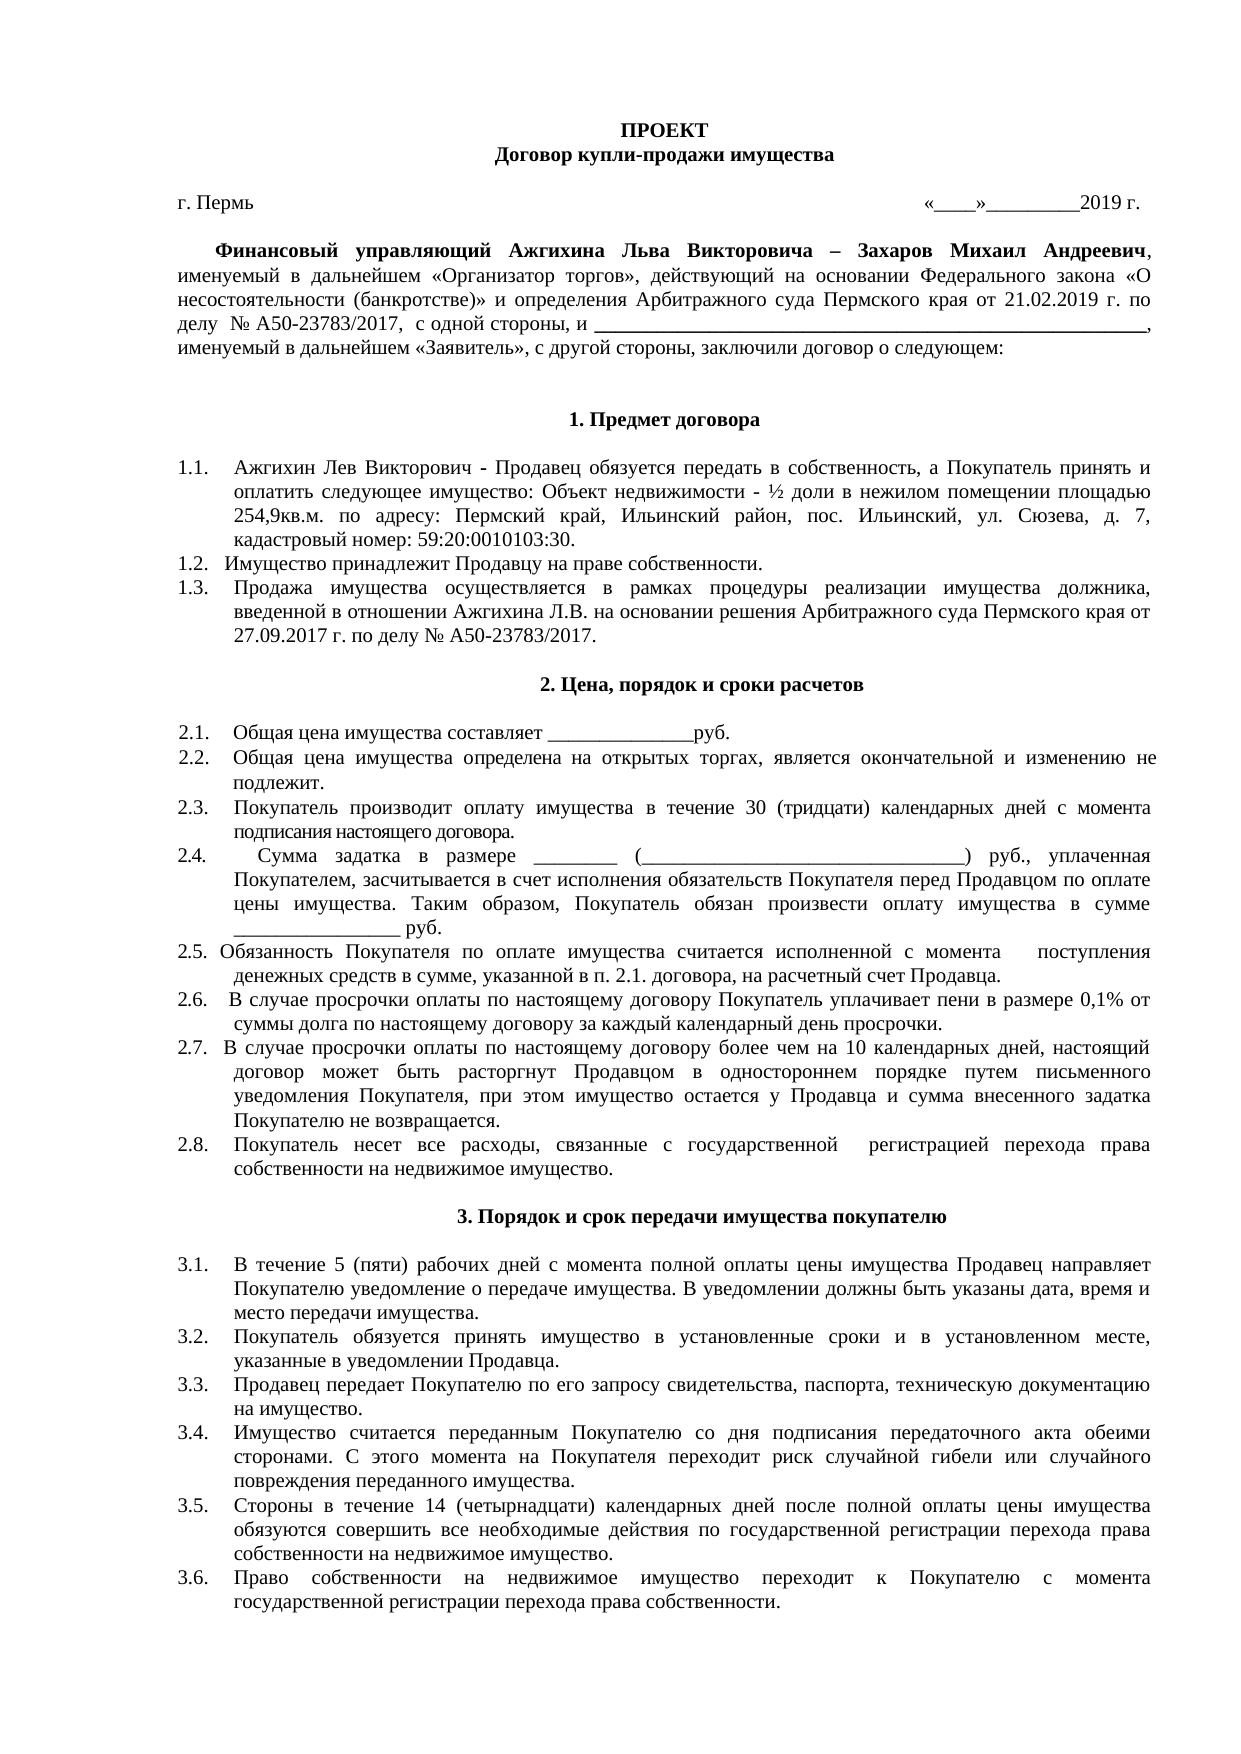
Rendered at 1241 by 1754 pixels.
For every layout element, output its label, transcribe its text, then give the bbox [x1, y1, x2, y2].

text 1. Предмет договора [177, 407, 1152, 431]
text 1.3. Продажа имущества осуществляется в рамках процедуры реализации имущества должника, введенной в отношении Ажгихина Л.В. на основании решения Арбитражного суда Пермского края от 27.09.2017 г. по делу № А50-23783/2017. [177, 575, 1152, 647]
text 3.6. Право собственности на недвижимое имущество переходит к Покупателю с момента государственной регистрации перехода права собственности. [177, 1565, 1152, 1613]
text 2.6. В случае просрочки оплаты по настоящему договору Покупатель уплачивает пени в размере 0,1% от суммы долга по настоящему договору за каждый календарный день просрочки. [177, 987, 1152, 1035]
text Финансовый управляющий Ажгихина Льва Викторовича – Захаров Михаил Андреевич, именуемый в дальнейшем «Организатор торгов», действующий на основании Федерального закона «О несостоятельности (банкротстве)» и определения Арбитражного суда Пермского края от 21.02.2019 г. по делу № А50-23783/2017, с одной стороны, и _____________________________________________________, именуемый в дальнейшем «Заявитель», с другой стороны, заключили договор о следующем: [177, 238, 1152, 359]
list Покупатель обязуется принять имущество в установленные сроки и в установленном месте, указанные в уведомлении Продавца. [177, 1324, 1152, 1372]
text 1.2. Имущество принадлежит Продавцу на праве собственности. [177, 551, 1152, 575]
text Договор купли-продажи имущества [177, 142, 1152, 166]
text 2.7. В случае просрочки оплаты по настоящему договору более чем на 10 календарных дней, настоящий договор может быть расторгнут Продавцом в одностороннем порядке путем письменного уведомления Покупателя, при этом имущество остается у Продавца и сумма внесенного задатка Покупателю не возвращается. [177, 1035, 1152, 1132]
text 2.5. Обязанность Покупателя по оплате имущества считается исполненной с момента поступления денежных средств в сумме, указанной в п. 2.1. договора, на расчетный счет Продавца. [177, 939, 1152, 987]
text 2. Цена, порядок и сроки расчетов [177, 672, 1152, 696]
list Имущество считается переданным Покупателю со дня подписания передаточного акта обеими сторонами. С этого момента на Покупателя переходит риск случайной гибели или случайного повреждения переданного имущества. [177, 1420, 1152, 1492]
text 3. Порядок и срок передачи имущества покупателю [177, 1204, 1152, 1228]
text 3.5. Стороны в течение 14 (четырнадцати) календарных дней после полной оплаты цены имущества обязуются совершить все необходимые действия по государственной регистрации перехода права собственности на недвижимое имущество. [177, 1492, 1152, 1565]
list Общая цена имущества составляет ______________руб. [178, 720, 1157, 745]
text 1.1. Ажгихин Лев Викторович - Продавец обязуется передать в собственность, а Покупатель принять и оплатить следующее имущество: Объект недвижимости - ½ доли в нежилом помещении площадью 254,9кв.м. по адресу: Пермский край, Ильинский район, пос. Ильинский, ул. Сюзева, д. 7, кадастровый номер: 59:20:0010103:30. [177, 455, 1152, 551]
text ПРОЕКТ [177, 118, 1152, 142]
text 2.4. Сумма задатка в размере ________ (_______________________________) руб., уплаченная Покупателем, засчитывается в счет исполнения обязательств Покупателя перед Продавцом по оплате цены имущества. Таким образом, Покупатель обязан произвести оплату имущества в сумме ________________ руб. [177, 843, 1152, 939]
text г. Пермь «____»_________2019 г. [177, 190, 1152, 214]
text 2.8. Покупатель несет все расходы, связанные с государственной регистрацией перехода права собственности на недвижимое имущество. [177, 1132, 1152, 1180]
list В течение 5 (пяти) рабочих дней с момента полной оплаты цены имущества Продавец направляет Покупателю уведомление о передаче имущества. В уведомлении должны быть указаны дата, время и место передачи имущества. [177, 1252, 1152, 1324]
list Продавец передает Покупателю по его запросу свидетельства, паспорта, техническую документацию на имущество. [177, 1372, 1152, 1420]
list Общая цена имущества определена на открытых торгах, является окончательной и изменению не подлежит. [178, 745, 1157, 795]
text 2.3. Покупатель производит оплату имущества в течение 30 (тридцати) календарных дней с момента подписания настоящего договора. [177, 795, 1152, 843]
